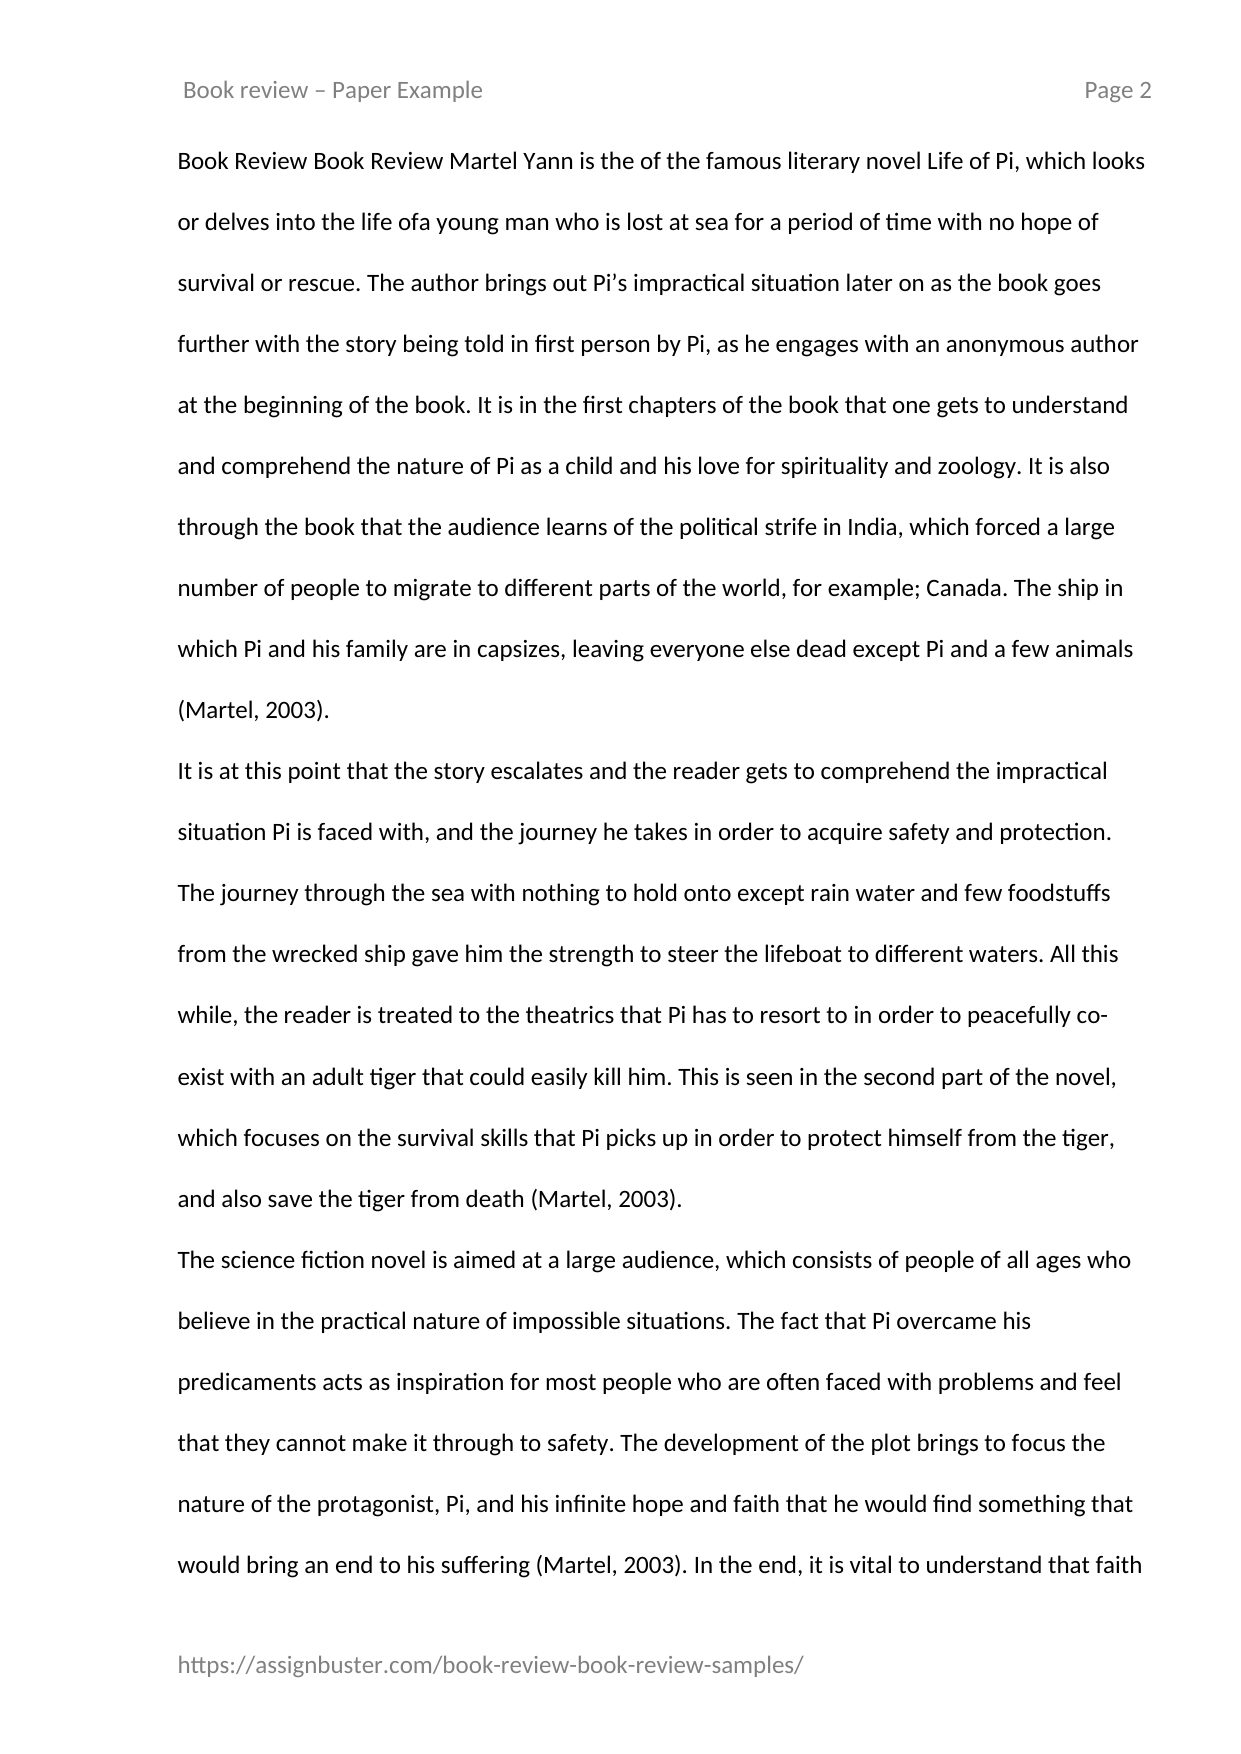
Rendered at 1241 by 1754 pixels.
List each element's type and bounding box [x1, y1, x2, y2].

text [177, 145, 1152, 1579]
